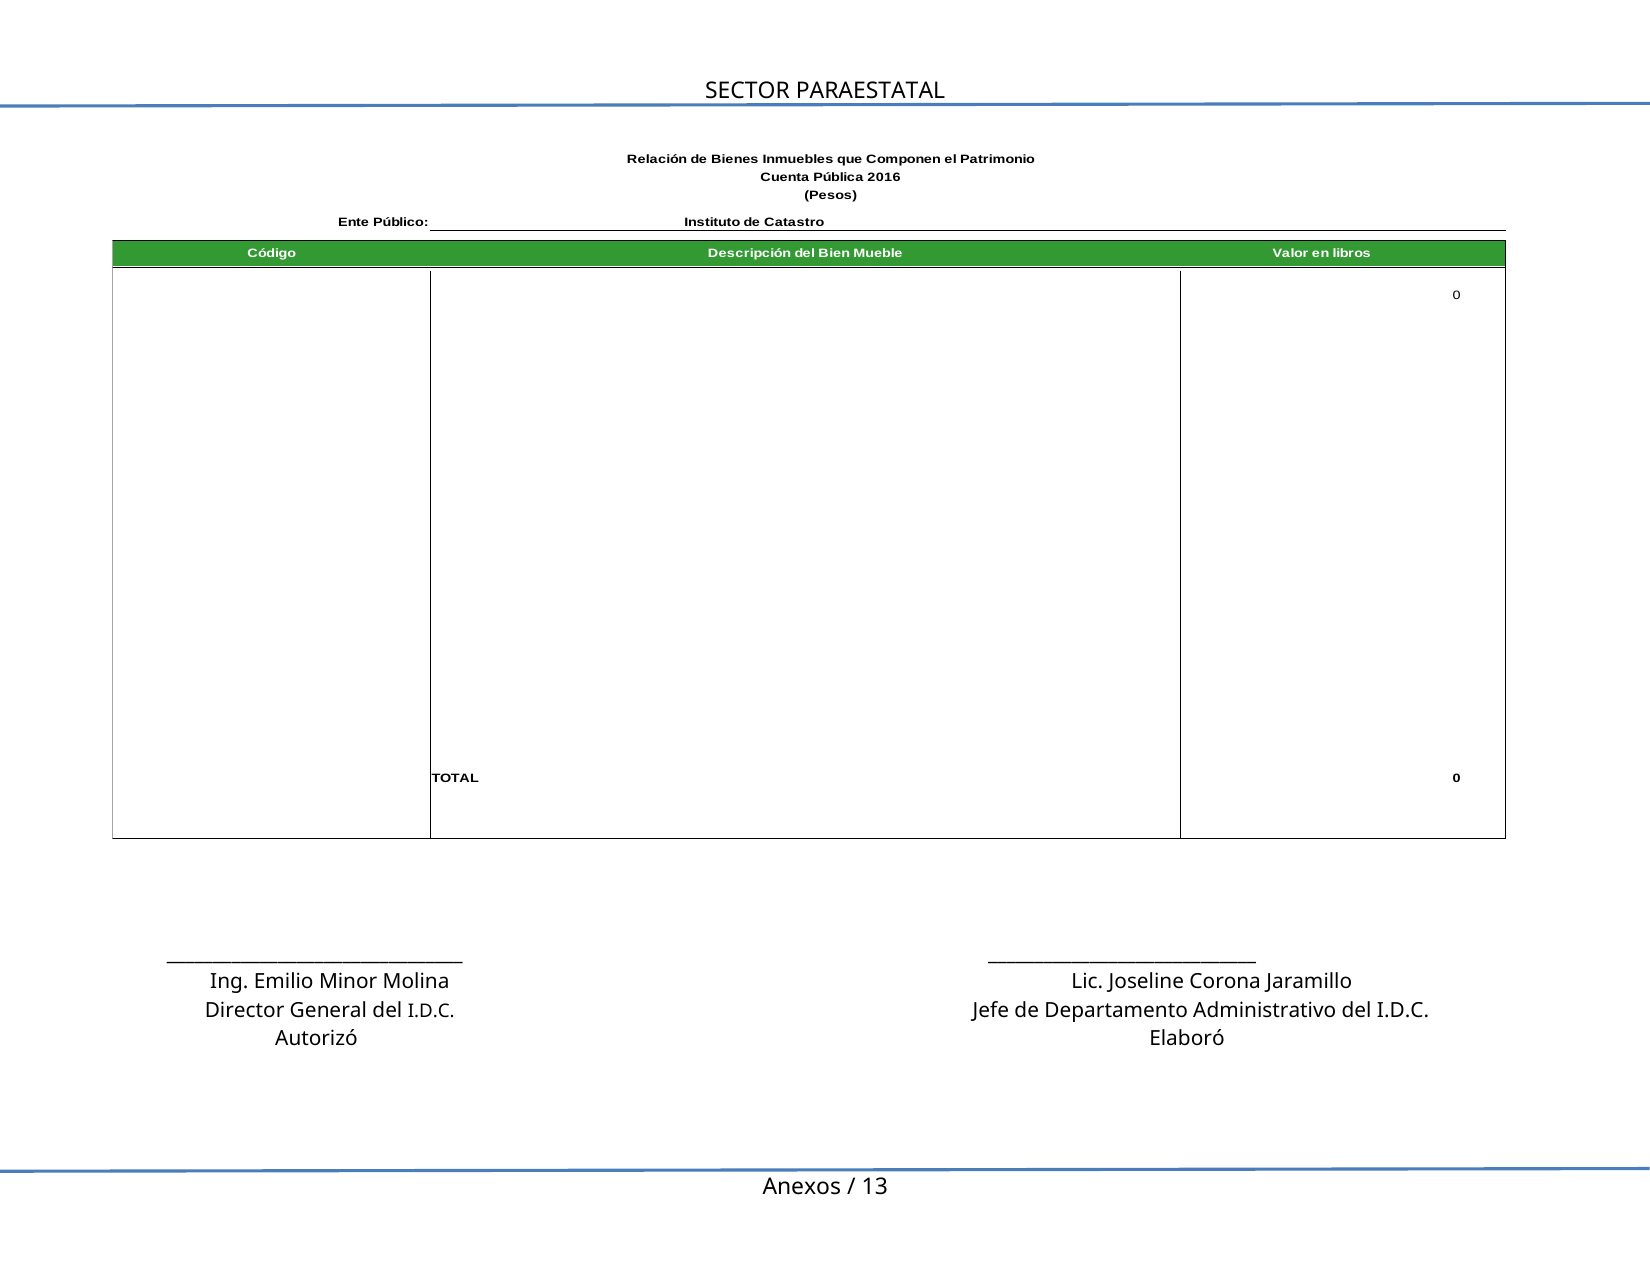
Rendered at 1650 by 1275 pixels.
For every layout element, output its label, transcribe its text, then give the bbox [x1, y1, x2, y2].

text Autorizó Elaboró [112, 1023, 1537, 1052]
text Director General del I.D.C. Jefe de Departamento Administrativo del I.D.C. [112, 995, 1537, 1023]
text ________________________________ _____________________________ [112, 938, 1537, 967]
text Ing. Emilio Minor Molina Lic. Joseline Corona Jaramillo [112, 967, 1537, 995]
